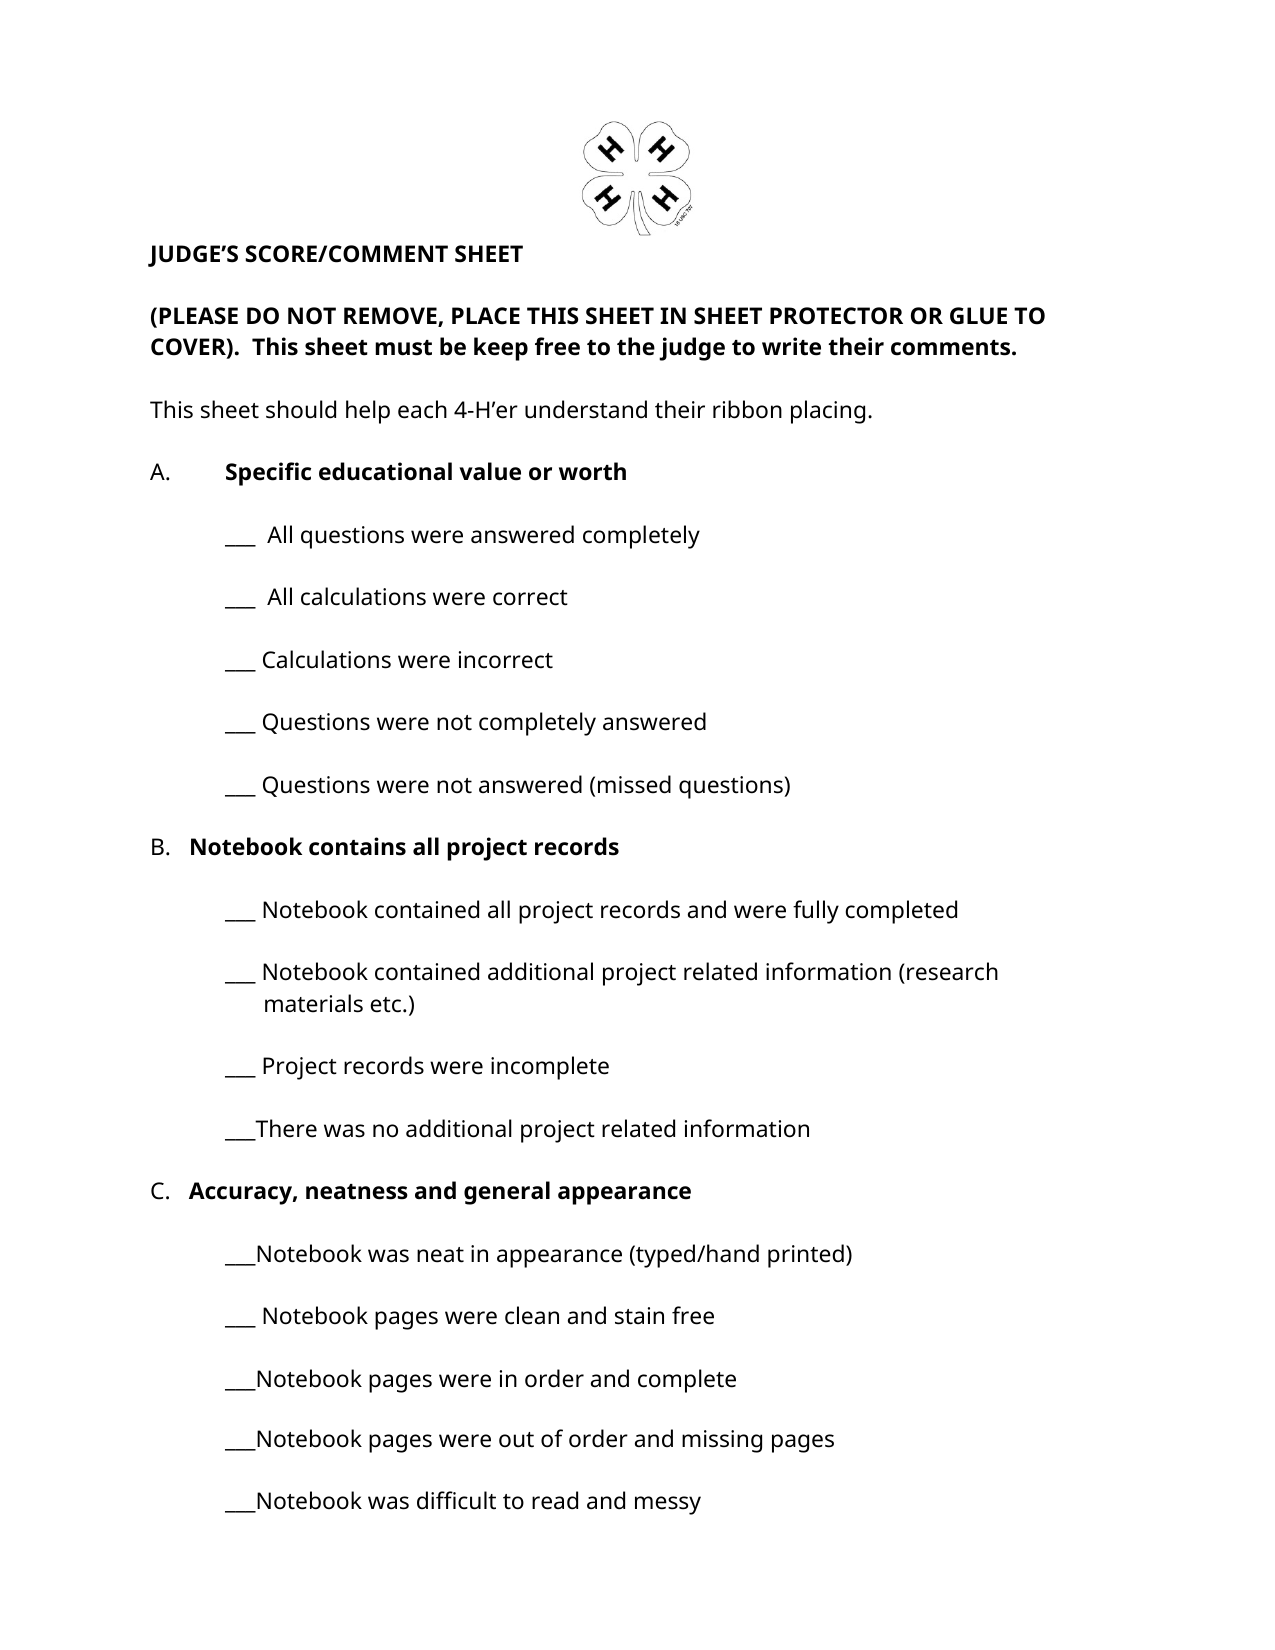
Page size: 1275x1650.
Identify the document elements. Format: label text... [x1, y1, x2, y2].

text ___ Questions were not answered (missed questions) [150, 769, 1125, 800]
text JUDGE’S SCORE/COMMENT SHEET [150, 238, 1125, 269]
text ___Notebook pages were out of order and missing pages [150, 1423, 1125, 1454]
text ___ Notebook contained additional project related information (research [150, 956, 1125, 988]
text ___Notebook was neat in appearance (typed/hand printed) [150, 1238, 1125, 1269]
text C. Accuracy, neatness and general appearance [150, 1175, 1125, 1206]
text ___ Questions were not completely answered [150, 706, 1125, 738]
text (PLEASE DO NOT REMOVE, PLACE THIS SHEET IN SHEET PROTECTOR OR GLUE TO COVER). This sheet must be keep free to the judge to write their comments. [150, 300, 1125, 363]
picture [578, 120, 697, 238]
text ___ All questions were answered completely [150, 519, 1125, 550]
text ___ Notebook contained all project records and were fully completed [150, 894, 1125, 925]
text ___Notebook was difficult to read and messy [150, 1485, 1125, 1516]
text ___ Calculations were incorrect [150, 644, 1125, 675]
text materials etc.) [150, 988, 1125, 1019]
text ___Notebook pages were in order and complete [150, 1363, 1125, 1394]
text ___There was no additional project related information [150, 1113, 1125, 1144]
text ___ Notebook pages were clean and stain free [150, 1300, 1125, 1331]
text ___ All calculations were correct [150, 581, 1125, 613]
text A. Specific educational value or worth [150, 456, 1125, 488]
text ___ Project records were incomplete [150, 1050, 1125, 1081]
text This sheet should help each 4-H’er understand their ribbon placing. [150, 394, 1125, 425]
text B. Notebook contains all project records [150, 831, 1125, 863]
